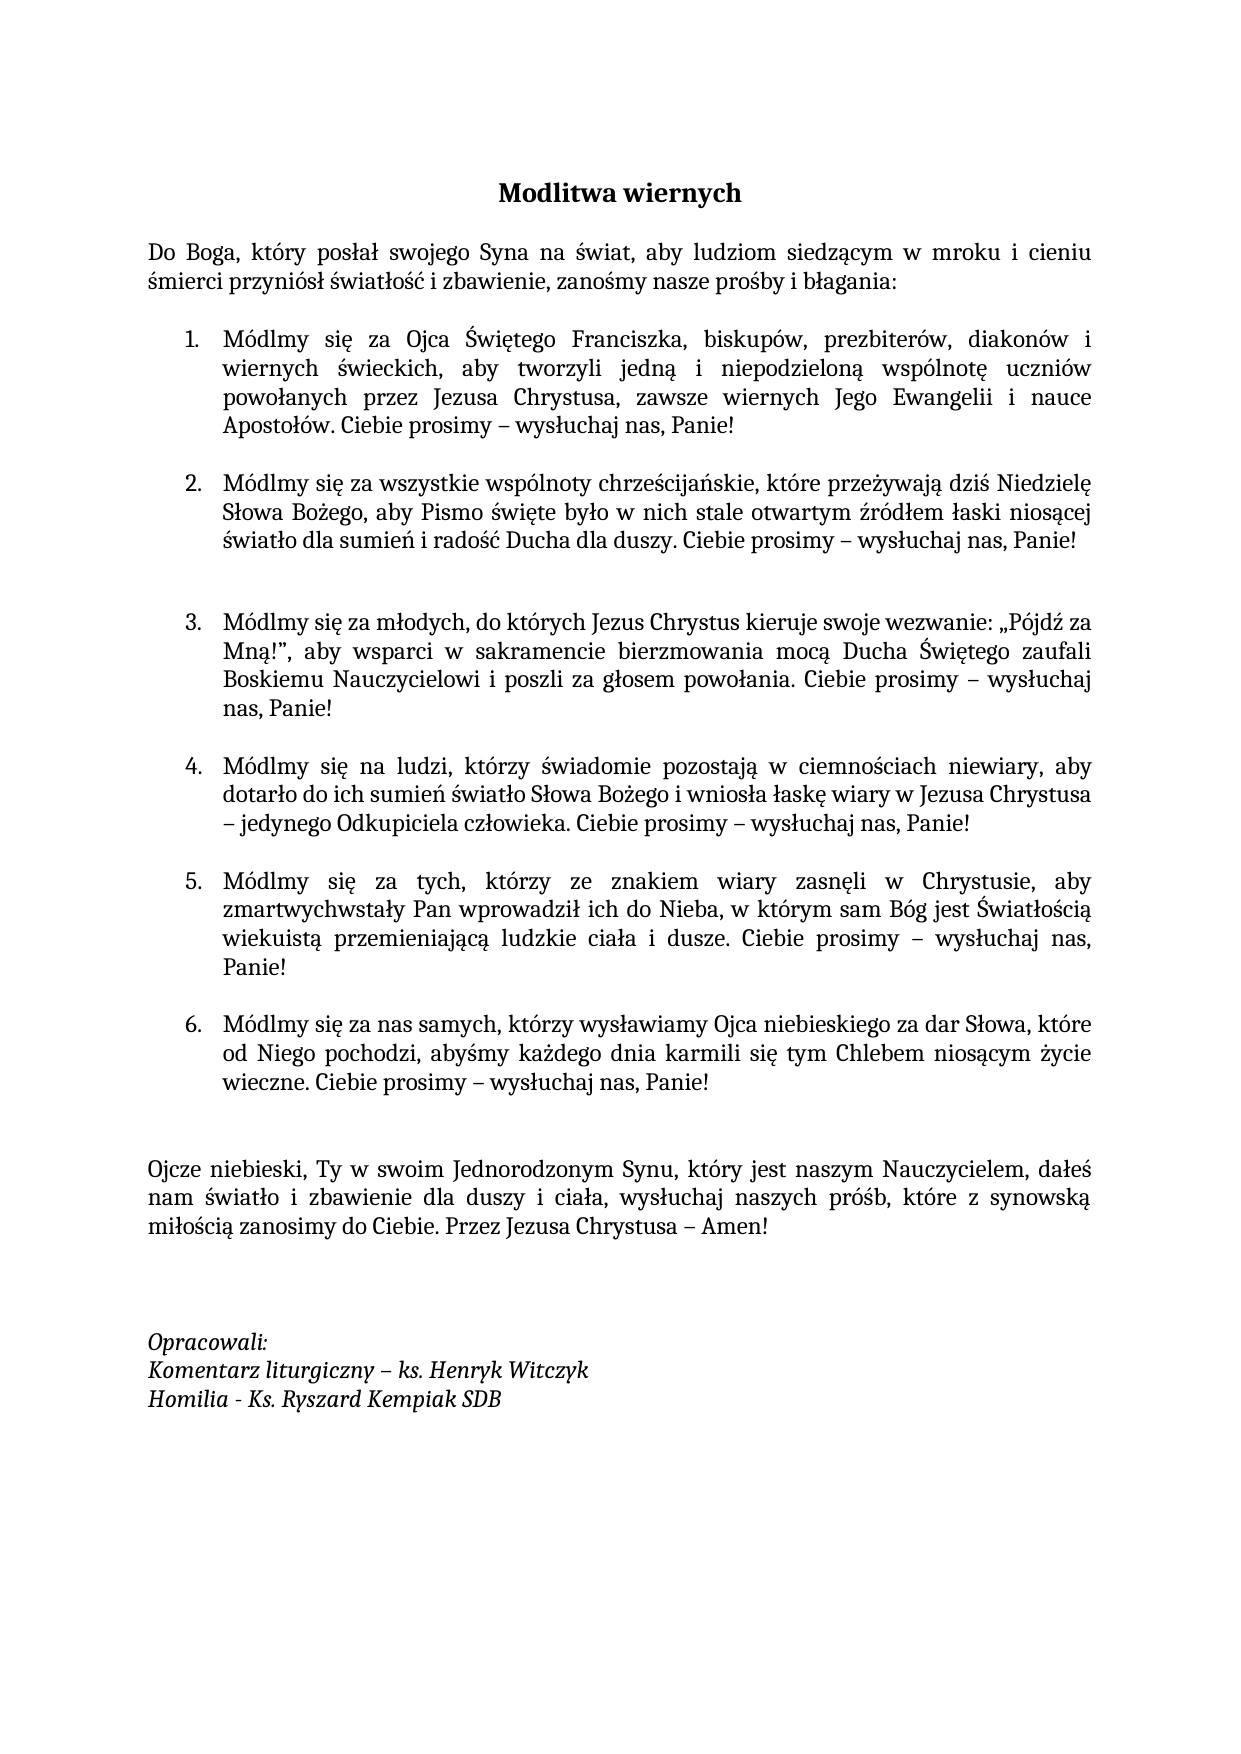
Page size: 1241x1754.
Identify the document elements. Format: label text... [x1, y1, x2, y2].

text Homilia - Ks. Ryszard Kempiak SDB [148, 1385, 1093, 1414]
list Módlmy się za tych, którzy ze znakiem wiary zasnęli w Chrystusie, aby zmartwychwstały Pan wprowadził ich do Nieba, w którym sam Bóg jest Światłością wiekuistą przemieniającą ludzkie ciała i dusze. Ciebie prosimy – wysłuchaj nas, Panie! [185, 867, 1093, 982]
text Do Boga, który posłał swojego Syna na świat, aby ludziom siedzącym w mroku i cieniu śmierci przyniósł światłość i zbawienie, zanośmy nasze prośby i błagania: [148, 238, 1093, 296]
list Módlmy się za młodych, do których Jezus Chrystus kieruje swoje wezwanie: „Pójdź za Mną!”, aby wsparci w sakramencie bierzmowania mocą Ducha Świętego zaufali Boskiemu Nauczycielowi i poszli za głosem powołania. Ciebie prosimy – wysłuchaj nas, Panie! [185, 608, 1093, 723]
text Ojcze niebieski, Ty w swoim Jednorodzonym Synu, który jest naszym Nauczycielem, dałeś nam światło i zbawienie dla duszy i ciała, wysłuchaj naszych próśb, które z synowską miłością zanosimy do Ciebie. Przez Jezusa Chrystusa – Amen! [148, 1154, 1093, 1241]
text Modlitwa wiernych [148, 177, 1093, 209]
list Módlmy się za nas samych, którzy wysławiamy Ojca niebieskiego za dar Słowa, które od Niego pochodzi, abyśmy każdego dnia karmili się tym Chlebem niosącym życie wieczne. Ciebie prosimy – wysłuchaj nas, Panie! [185, 1010, 1093, 1097]
list Módlmy się na ludzi, którzy świadomie pozostają w ciemnościach niewiary, aby dotarło do ich sumień światło Słowa Bożego i wniosła łaskę wiary w Jezusa Chrystusa – jedynego Odkupiciela człowieka. Ciebie prosimy – wysłuchaj nas, Panie! [185, 752, 1093, 838]
list Módlmy się za wszystkie wspólnoty chrześcijańskie, które przeżywają dziś Niedzielę Słowa Bożego, aby Pismo święte było w nich stale otwartym źródłem łaski niosącej światło dla sumień i radość Ducha dla duszy. Ciebie prosimy – wysłuchaj nas, Panie! [185, 469, 1093, 555]
list Módlmy się za Ojca Świętego Franciszka, biskupów, prezbiterów, diakonów i wiernych świeckich, aby tworzyli jedną i niepodzieloną wspólnotę uczniów powołanych przez Jezusa Chrystusa, zawsze wiernych Jego Ewangelii i nauce Apostołów. Ciebie prosimy – wysłuchaj nas, Panie! [185, 325, 1093, 440]
text Komentarz liturgiczny – ks. Henryk Witczyk [148, 1356, 1093, 1385]
text Opracowali: [148, 1327, 1093, 1356]
